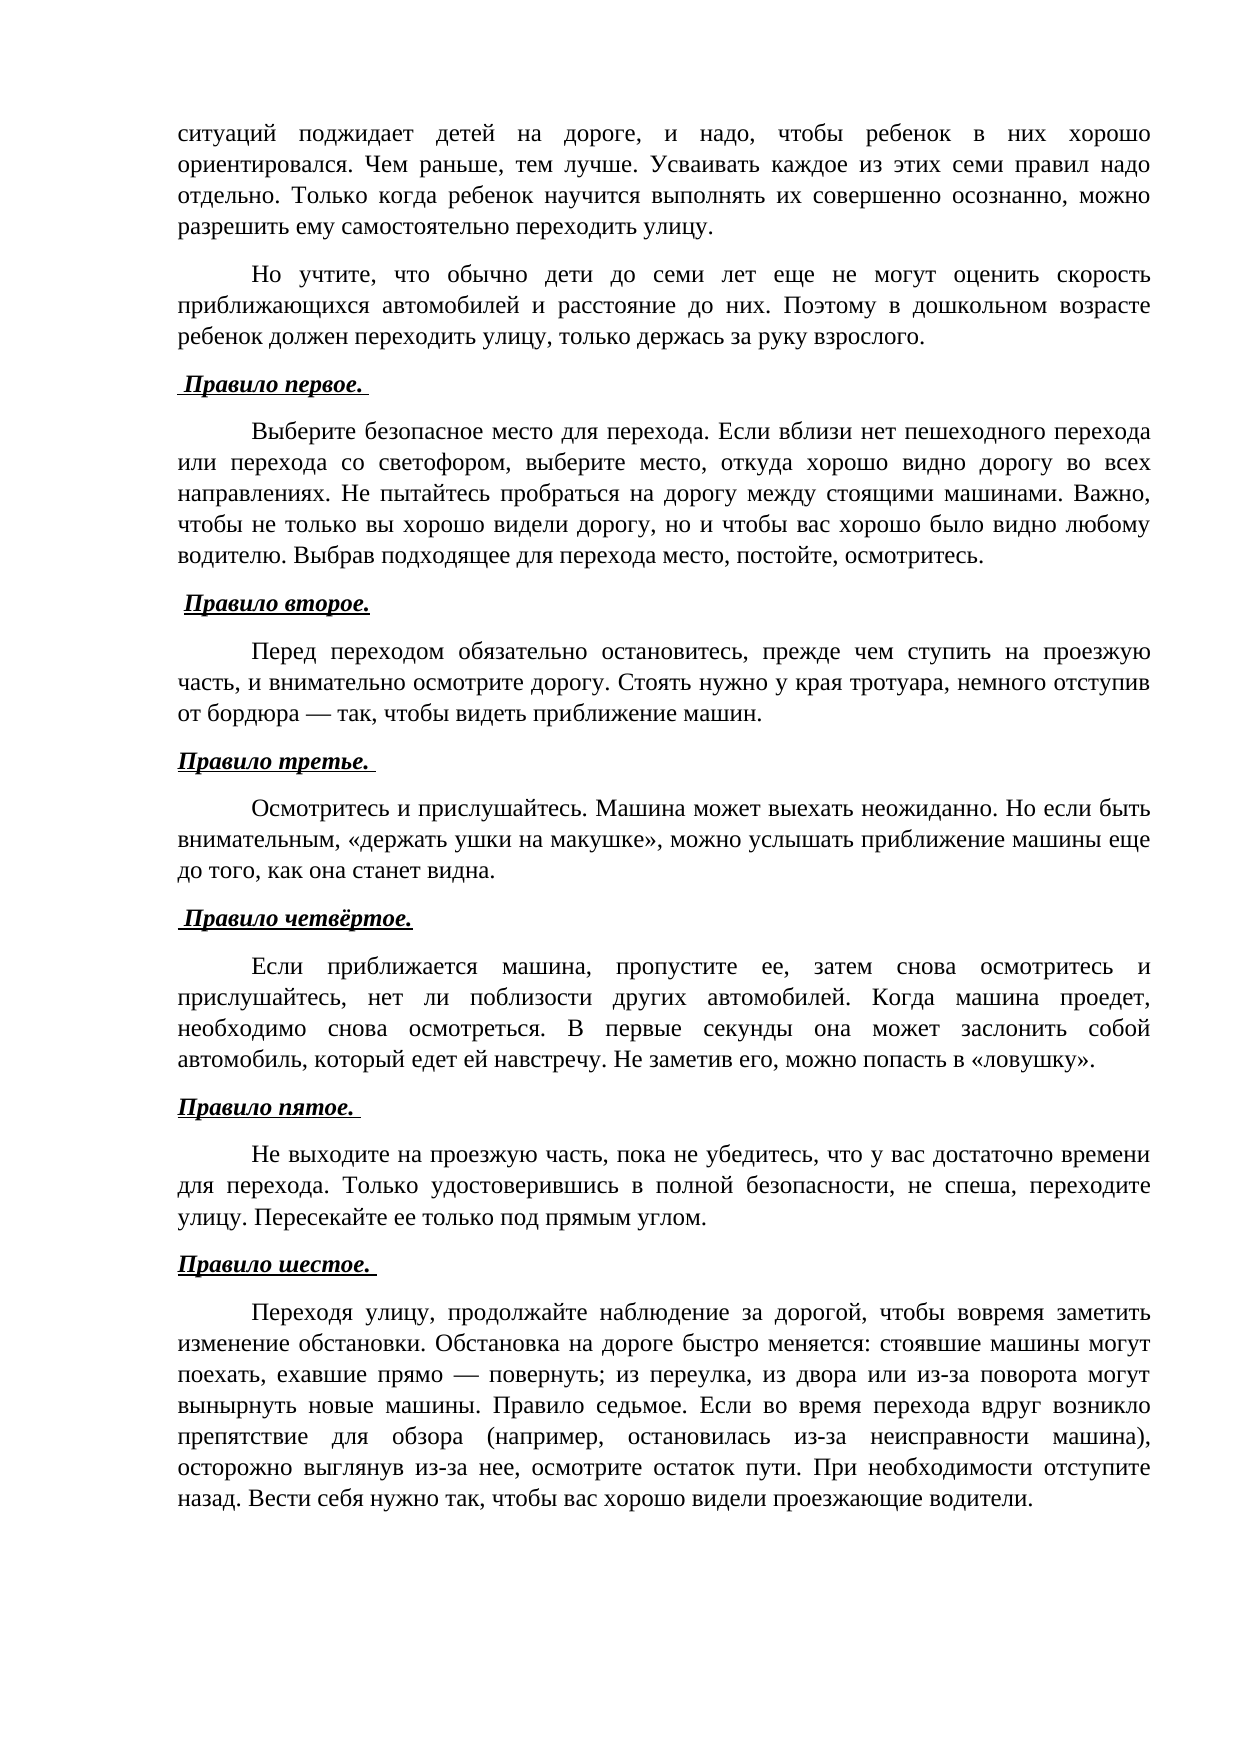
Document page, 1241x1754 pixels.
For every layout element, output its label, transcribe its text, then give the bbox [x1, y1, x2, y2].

text Не выходите на проезжую часть, пока не убедитесь, что у вас достаточно времени для перехода. Только удостоверившись в полной безопасности, не спеша, переходите улицу. Пересекайте ее только под прямым углом. [177, 1139, 1152, 1230]
text Правило первое. [177, 369, 1152, 397]
text Правило пятое. [177, 1092, 1152, 1121]
text Правило четвёртое. [177, 903, 1152, 932]
text Если приближается машина, пропустите ее, затем снова осмотритесь и прислушайтесь, нет ли поблизости других автомобилей. Когда машина проедет, необходимо снова осмотреться. В первые секунды она может заслонить собой автомобиль, который едет ей навстречу. Не заметив его, можно попасть в «ловушку». [177, 951, 1152, 1073]
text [177, 118, 1152, 240]
text Правило шестое. [177, 1249, 1152, 1278]
text Правило второе. [177, 588, 1152, 617]
text Осмотритесь и прислушайтесь. Машина может выехать неожиданно. Но если быть внимательным, «держать ушки на макушке», можно услышать приближение машины еще до того, как она станет видна. [177, 793, 1152, 884]
text Перед переходом обязательно остановитесь, прежде чем ступить на проезжую часть, и внимательно осмотрите дорогу. Стоять нужно у края тротуара, немного отступив от бордюра — так, чтобы видеть приближение машин. [177, 636, 1152, 727]
text Выберите безопасное место для перехода. Если вблизи нет пешеходного перехода или перехода со светофором, выберите место, откуда хорошо видно дорогу во всех направлениях. Не пытайтесь пробраться на дорогу между стоящими машинами. Важно, чтобы не только вы хорошо видели дорогу, но и чтобы вас хорошо было видно любому водителю. Выбрав подходящее для перехода место, постойте, осмотритесь. [177, 416, 1152, 569]
text Правило третье. [177, 746, 1152, 774]
text Переходя улицу, продолжайте наблюдение за дорогой, чтобы вовремя заметить изменение обстановки. Обстановка на дороге быстро меняется: стоявшие машины могут поехать, ехавшие прямо — повернуть; из переулка, из двора или из-за поворота могут вынырнуть новые машины. Правило седьмое. Если во время перехода вдруг возникло препятствие для обзора (например, остановилась из-за неисправности машина), осторожно выглянув из-за нее, осмотрите остаток пути. При необходимости отступите назад. Вести себя нужно так, чтобы вас хорошо видели проезжающие водители. [177, 1297, 1152, 1512]
text Но учтите, что обычно дети до семи лет еще не могут оценить скорость приближающихся автомобилей и расстояние до них. Поэтому в дошкольном возрасте ребенок должен переходить улицу, только держась за руку взрослого. [177, 259, 1152, 350]
